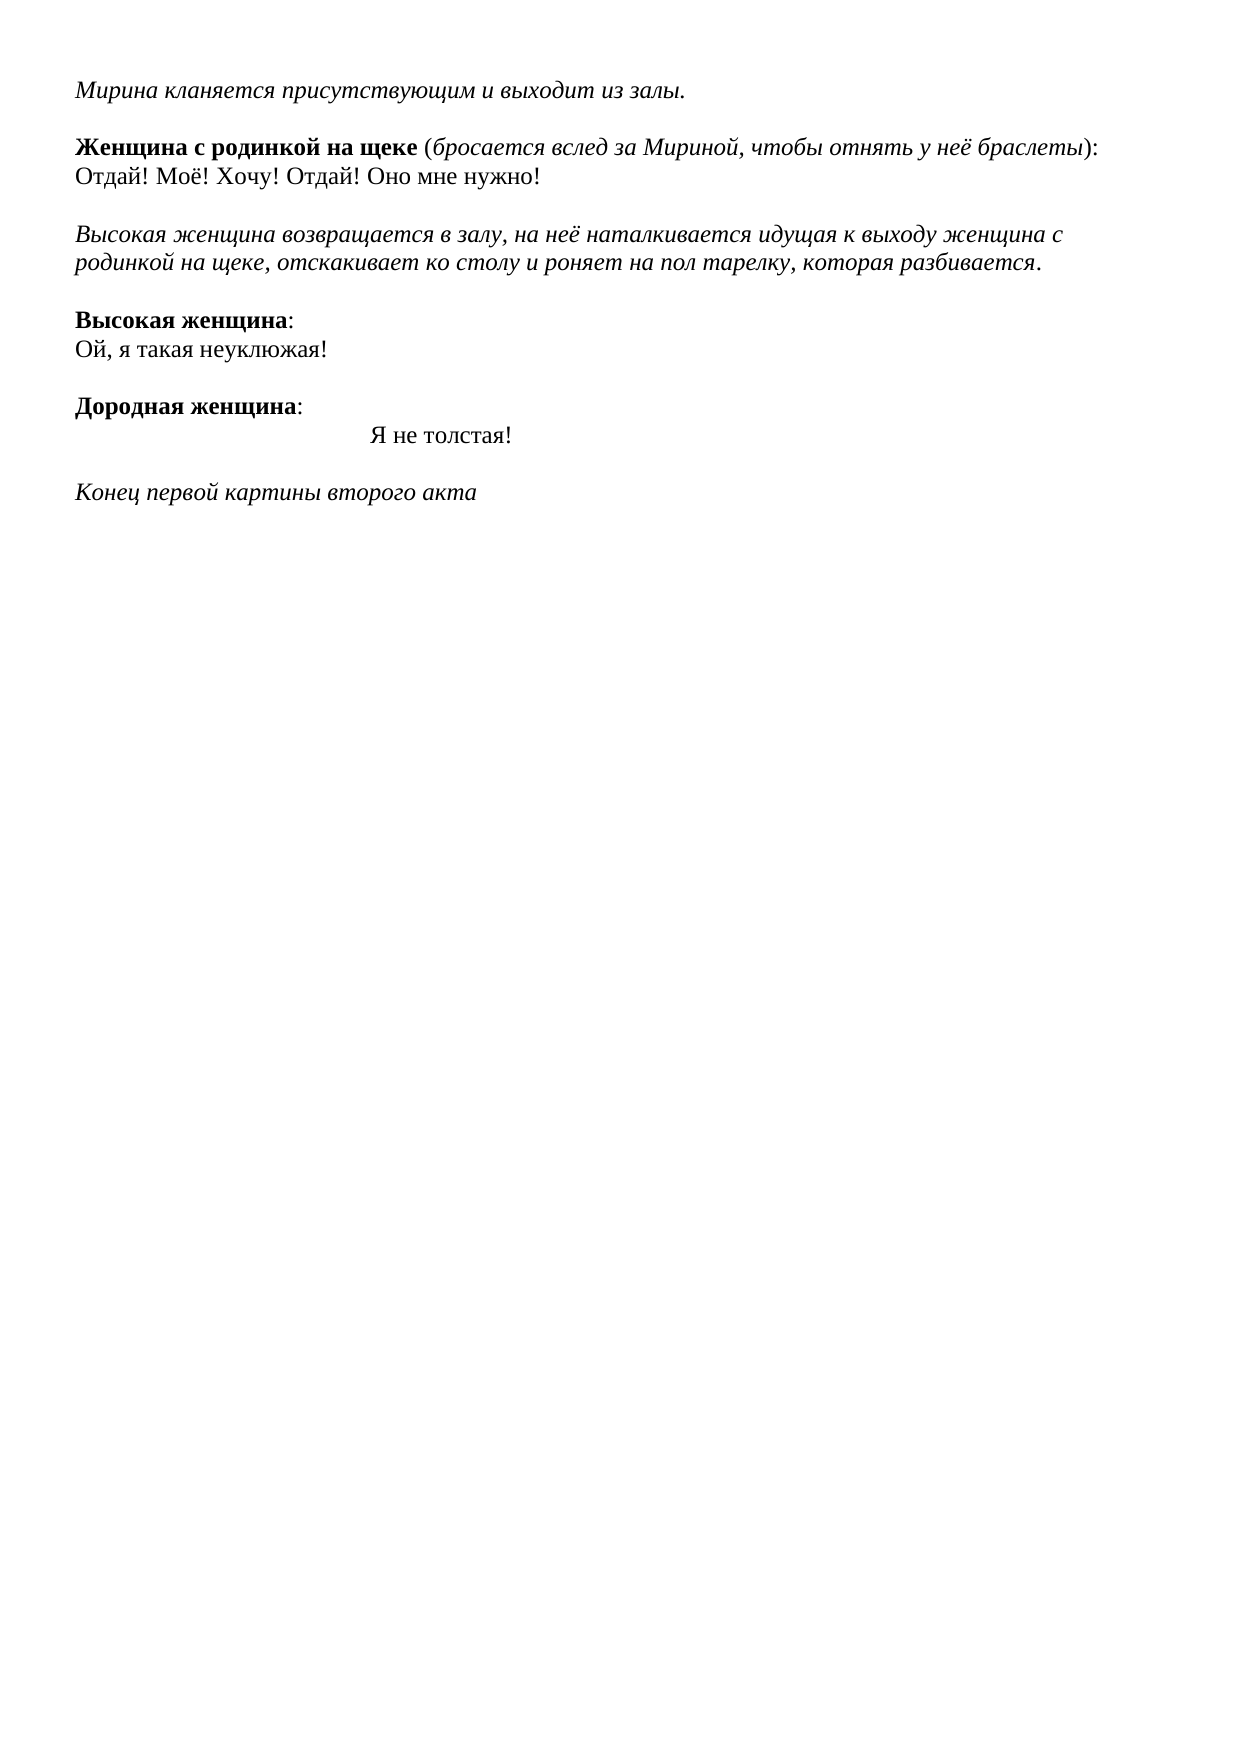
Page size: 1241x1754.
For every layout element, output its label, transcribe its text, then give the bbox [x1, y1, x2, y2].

text Высокая женщина: [75, 305, 1165, 334]
text Женщина с родинкой на щеке (бросается вслед за Мириной, чтобы отнять у неё браслеты): [75, 132, 1165, 161]
text Конец первой картины второго акта [75, 477, 1165, 506]
text Я не толстая! [296, 420, 1165, 449]
text Мирина кланяется присутствующим и выходит из залы. [75, 75, 1165, 104]
text Высокая женщина возвращается в залу, на неё наталкивается идущая к выходу женщина с родинкой на щеке, отскакивает ко столу и роняет на пол тарелку, которая разбивается. [75, 219, 1165, 276]
text Отдай! Моё! Хочу! Отдай! Оно мне нужно! [75, 161, 1165, 190]
text Дородная женщина: [75, 391, 1165, 420]
text Ой, я такая неуклюжая! [75, 334, 1165, 362]
